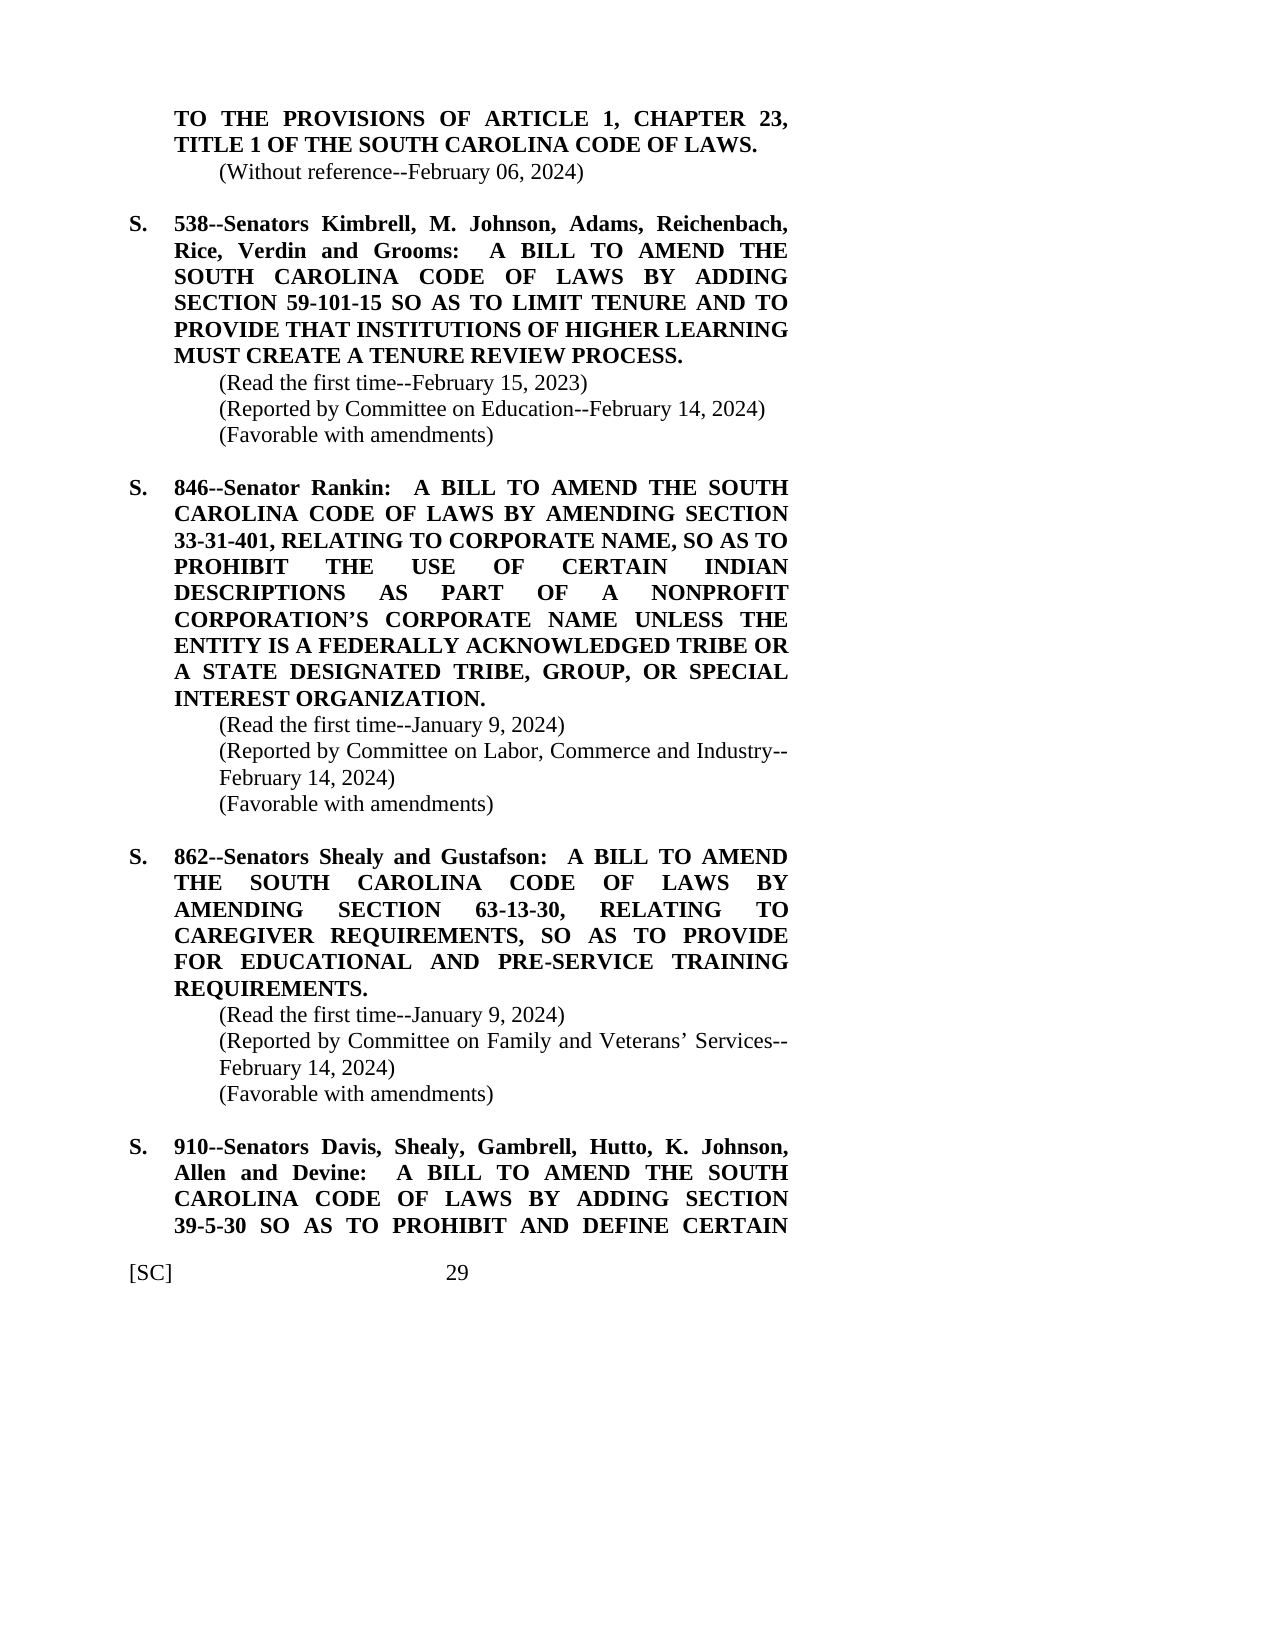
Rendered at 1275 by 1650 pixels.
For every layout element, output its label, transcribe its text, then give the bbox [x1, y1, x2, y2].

title S. 846--Senator Rankin: A BILL TO AMEND THE SOUTH CAROLINA CODE OF LAWS BY AMENDING SECTION 33‑31‑401, RELATING TO CORPORATE NAME, SO AS TO PROHIBIT THE USE OF CERTAIN INDIAN DESCRIPTIONS AS PART OF A NONPROFIT CORPORATION’S CORPORATE NAME UNLESS THE ENTITY IS A FEDERALLY ACKNOWLEDGED TRIBE OR A STATE DESIGNATED TRIBE, GROUP, OR SPECIAL INTEREST ORGANIZATION. [129, 474, 789, 711]
text (Without reference--February 06, 2024) [219, 158, 789, 184]
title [129, 1133, 789, 1238]
text (Reported by Committee on Family and Veterans’ Services--February 14, 2024) [219, 1027, 789, 1080]
text (Favorable with amendments) [219, 1080, 789, 1106]
text (Read the first time--January 9, 2024) [219, 711, 789, 737]
text (Favorable with amendments) [219, 790, 789, 817]
text (Read the first time--January 9, 2024) [219, 1001, 789, 1027]
text (Read the first time--February 15, 2023) [219, 368, 789, 395]
text (Reported by Committee on Labor, Commerce and Industry--February 14, 2024) [219, 737, 789, 790]
title S. 538--Senators Kimbrell, M. Johnson, Adams, Reichenbach, Rice, Verdin and Grooms: A BILL TO AMEND THE SOUTH CAROLINA CODE OF LAWS BY ADDING SECTION 59‑101‑15 SO AS TO LIMIT TENURE AND TO PROVIDE THAT INSTITUTIONS OF HIGHER LEARNING MUST CREATE A TENURE REVIEW PROCESS. [129, 210, 789, 368]
text (Favorable with amendments) [219, 421, 789, 448]
text (Reported by Committee on Education--February 14, 2024) [219, 395, 789, 421]
title S. 862--Senators Shealy and Gustafson: A BILL TO AMEND THE SOUTH CAROLINA CODE OF LAWS BY AMENDING SECTION 63‑13‑30, RELATING TO CAREGIVER REQUIREMENTS, SO AS TO PROVIDE FOR EDUCATIONAL AND PRE‑SERVICE TRAINING REQUIREMENTS. [129, 843, 789, 1001]
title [129, 105, 789, 158]
